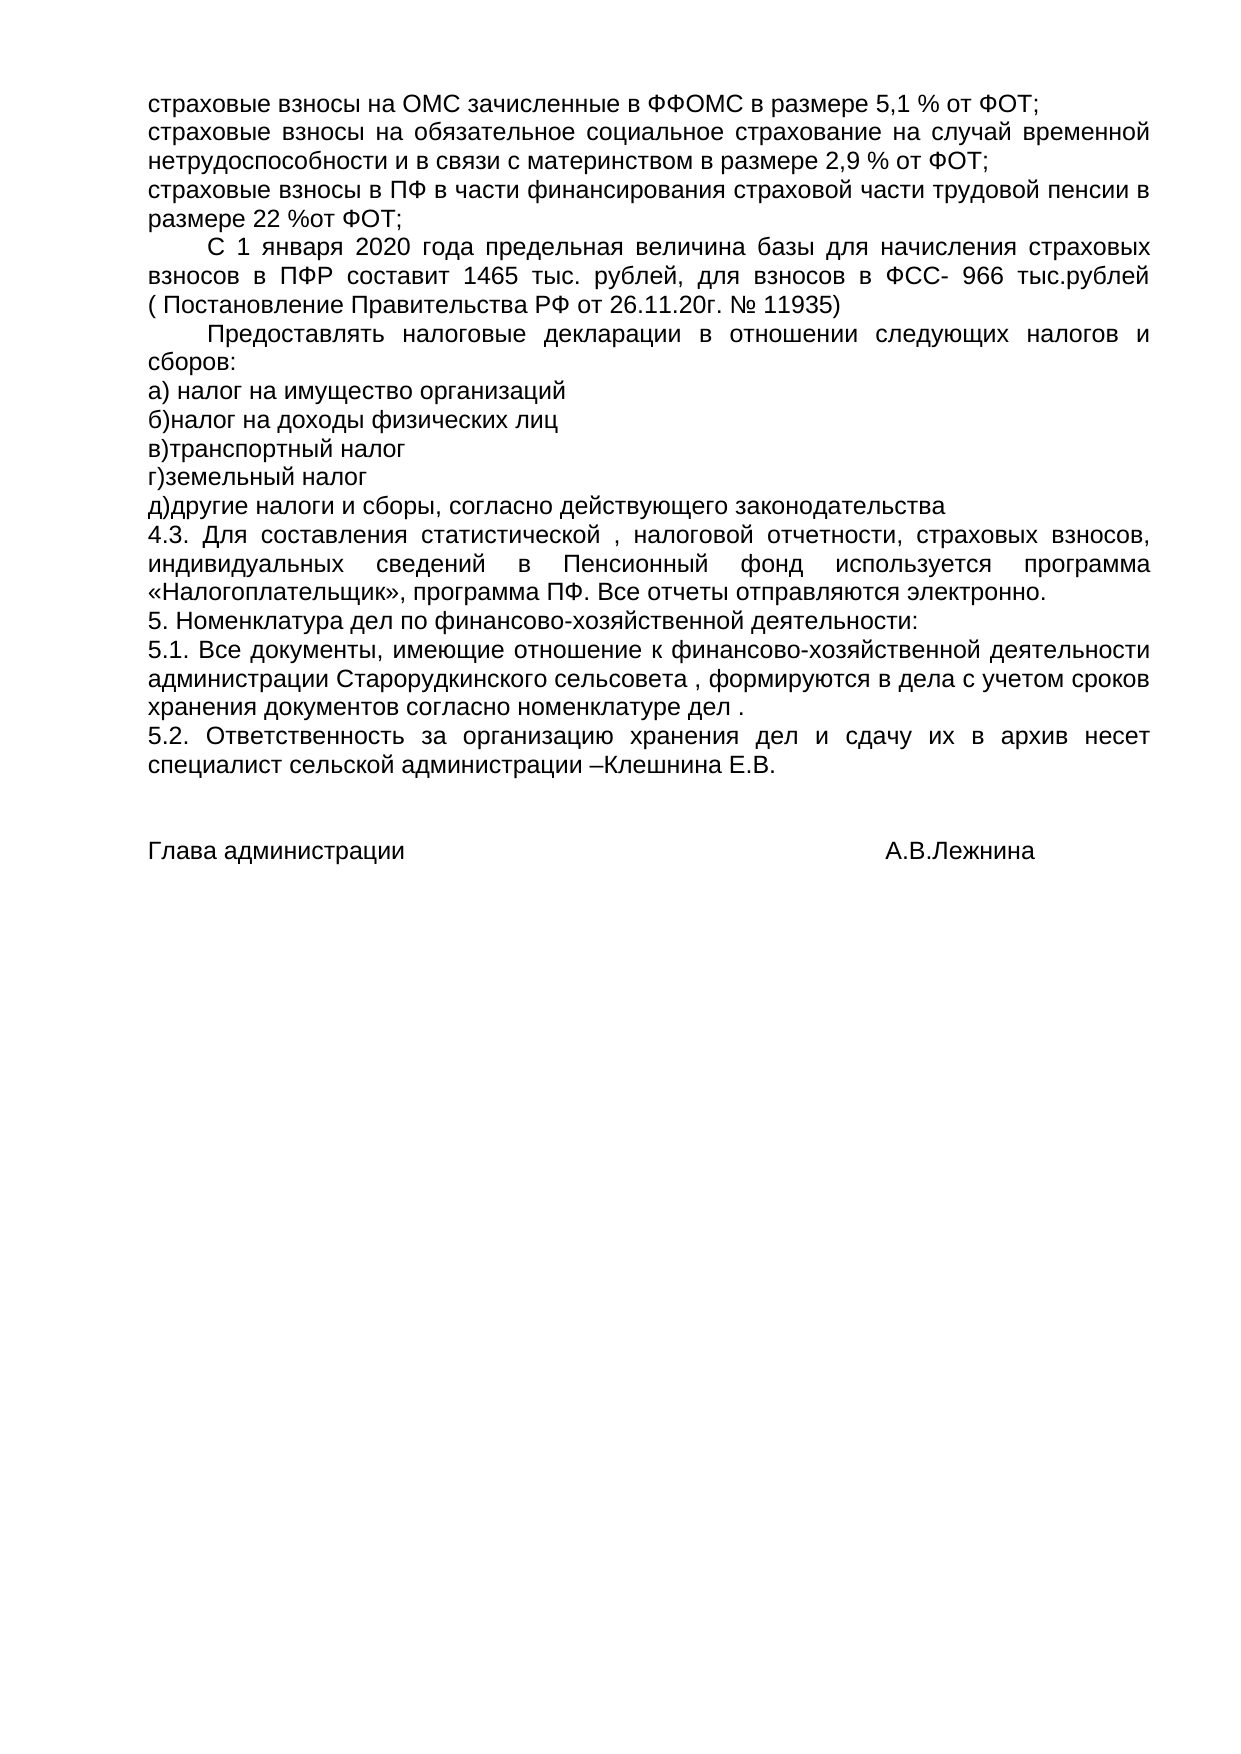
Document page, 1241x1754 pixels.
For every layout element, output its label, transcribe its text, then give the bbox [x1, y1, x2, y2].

text страховые взносы на обязательное социальное страхование на случай временной нетрудоспособности и в связи с материнством в размере 2,9 % от ФОТ; [148, 117, 1152, 175]
text 5.2. Ответственность за организацию хранения дел и сдачу их в архив несет специалист сельской администрации –Клешнина Е.В. [148, 721, 1152, 779]
text 5. Номенклатура дел по финансово-хозяйственной деятельности: [148, 606, 1152, 635]
text в)транспортный налог [148, 434, 1152, 462]
text С 1 января 2020 года предельная величина базы для начисления страховых взносов в ПФР составит 1465 тыс. рублей, для взносов в ФСС- 966 тыс.рублей ( Постановление Правительства РФ от 26.11.20г. № 11935) [148, 232, 1152, 319]
text Предоставлять налоговые декларации в отношении следующих налогов и сборов: [148, 319, 1152, 376]
text 4.3. Для составления статистической , налоговой отчетности, страховых взносов, индивидуальных сведений в Пенсионный фонд используется программа «Налогоплательщик», программа ПФ. Все отчеты отправляются электронно. [148, 520, 1152, 606]
text б)налог на доходы физических лиц [148, 405, 1152, 434]
text страховые взносы на ОМС зачисленные в ФФОМС в размере 5,1 % от ФОТ; [148, 89, 1152, 117]
text а) налог на имущество организаций [148, 376, 1152, 405]
text г)земельный налог [148, 462, 1152, 491]
text страховые взносы в ПФ в части финансирования страховой части трудовой пенсии в размере 22 %от ФОТ; [148, 175, 1152, 232]
text д)другие налоги и сборы, согласно действующего законодательства [148, 491, 1152, 520]
text 5.1. Все документы, имеющие отношение к финансово-хозяйственной деятельности администрации Старорудкинского сельсовета , формируются в дела с учетом сроков хранения документов согласно номенклатуре дел . [148, 635, 1152, 721]
text Глава администрации А.В.Лежнина [148, 836, 1152, 865]
